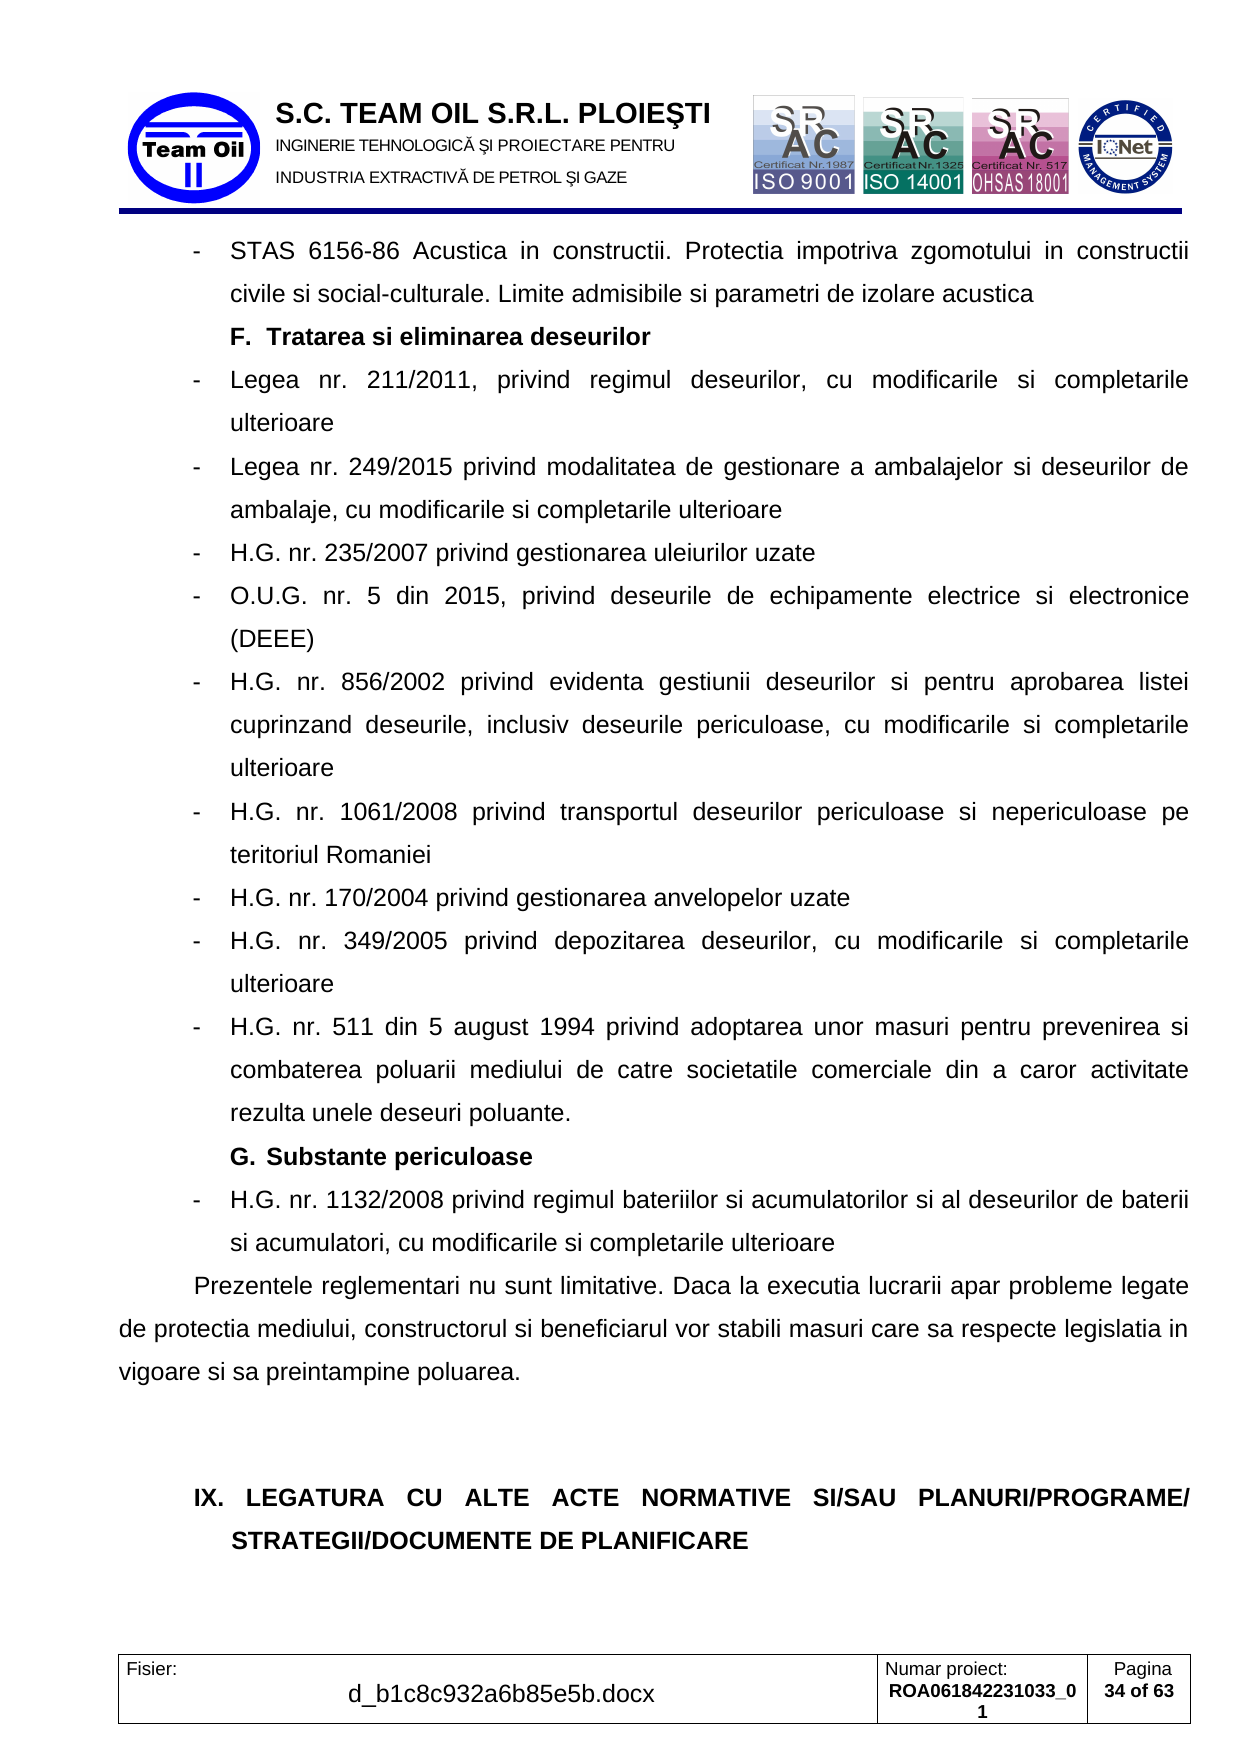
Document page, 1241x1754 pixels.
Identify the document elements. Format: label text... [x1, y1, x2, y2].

list H.G. nr. 349/2005 privind depozitarea deseurilor, cu modificarile si completarile ulterioare [192, 926, 1191, 998]
list Legea nr. 211/2011, privind regimul deseurilor, cu modificarile si completarile ulterioare [192, 365, 1191, 437]
list H.G. nr. 1061/2008 privind transportul deseurilor periculoase si nepericuloase pe teritoriul Romaniei [192, 796, 1191, 868]
picture [753, 95, 855, 194]
list STAS 6156-86 Acustica in constructii. Protectia impotriva zgomotului in constructii civile si social-culturale. Limite admisibile si parametri de izolare acustica [192, 236, 1191, 308]
list O.U.G. nr. 5 din 2015, privind deseurile de echipamente electrice si electronice (DEEE) [192, 581, 1191, 653]
picture [1077, 98, 1173, 194]
picture [863, 97, 964, 194]
picture [972, 98, 1069, 194]
picture [127, 92, 261, 204]
subtitle IX. LEGATURA CU ALTE ACTE NORMATIVE SI/SAU PLANURI/PROGRAME/ STRATEGII/DOCUMENTE DE PLANIFICARE [193, 1483, 1191, 1554]
list Legea nr. 249/2015 privind modalitatea de gestionare a ambalajelor si deseurilor de ambalaje, cu modificarile si completarile ulterioare [192, 451, 1191, 523]
list H.G. nr. 235/2007 privind gestionarea uleiurilor uzate [192, 538, 1191, 566]
list H.G. nr. 856/2002 privind evidenta gestiunii deseurilor si pentru aprobarea listei cuprinzand deseurile, inclusiv deseurile periculoase, cu modificarile si completarile ulterioare [192, 667, 1191, 782]
list H.G. nr. 511 din 5 august 1994 privind adoptarea unor masuri pentru prevenirea si combaterea poluarii mediului de catre societatile comerciale din a caror activitate rezulta unele deseuri poluante. [192, 1012, 1191, 1127]
text Prezentele reglementari nu sunt limitative. Daca la executia lucrarii apar probleme legate de protectia mediului, constructorul si beneficiarul vor stabili masuri care sa respecte legislatia in vigoare si sa preintampine poluarea. [118, 1271, 1191, 1386]
list Substante periculoase [229, 1141, 1191, 1170]
list H.G. nr. 1132/2008 privind regimul bateriilor si acumulatorilor si al deseurilor de baterii si acumulatori, cu modificarile si completarile ulterioare [192, 1184, 1191, 1256]
list Tratarea si eliminarea deseurilor [229, 322, 1191, 351]
list H.G. nr. 170/2004 privind gestionarea anvelopelor uzate [192, 883, 1191, 911]
